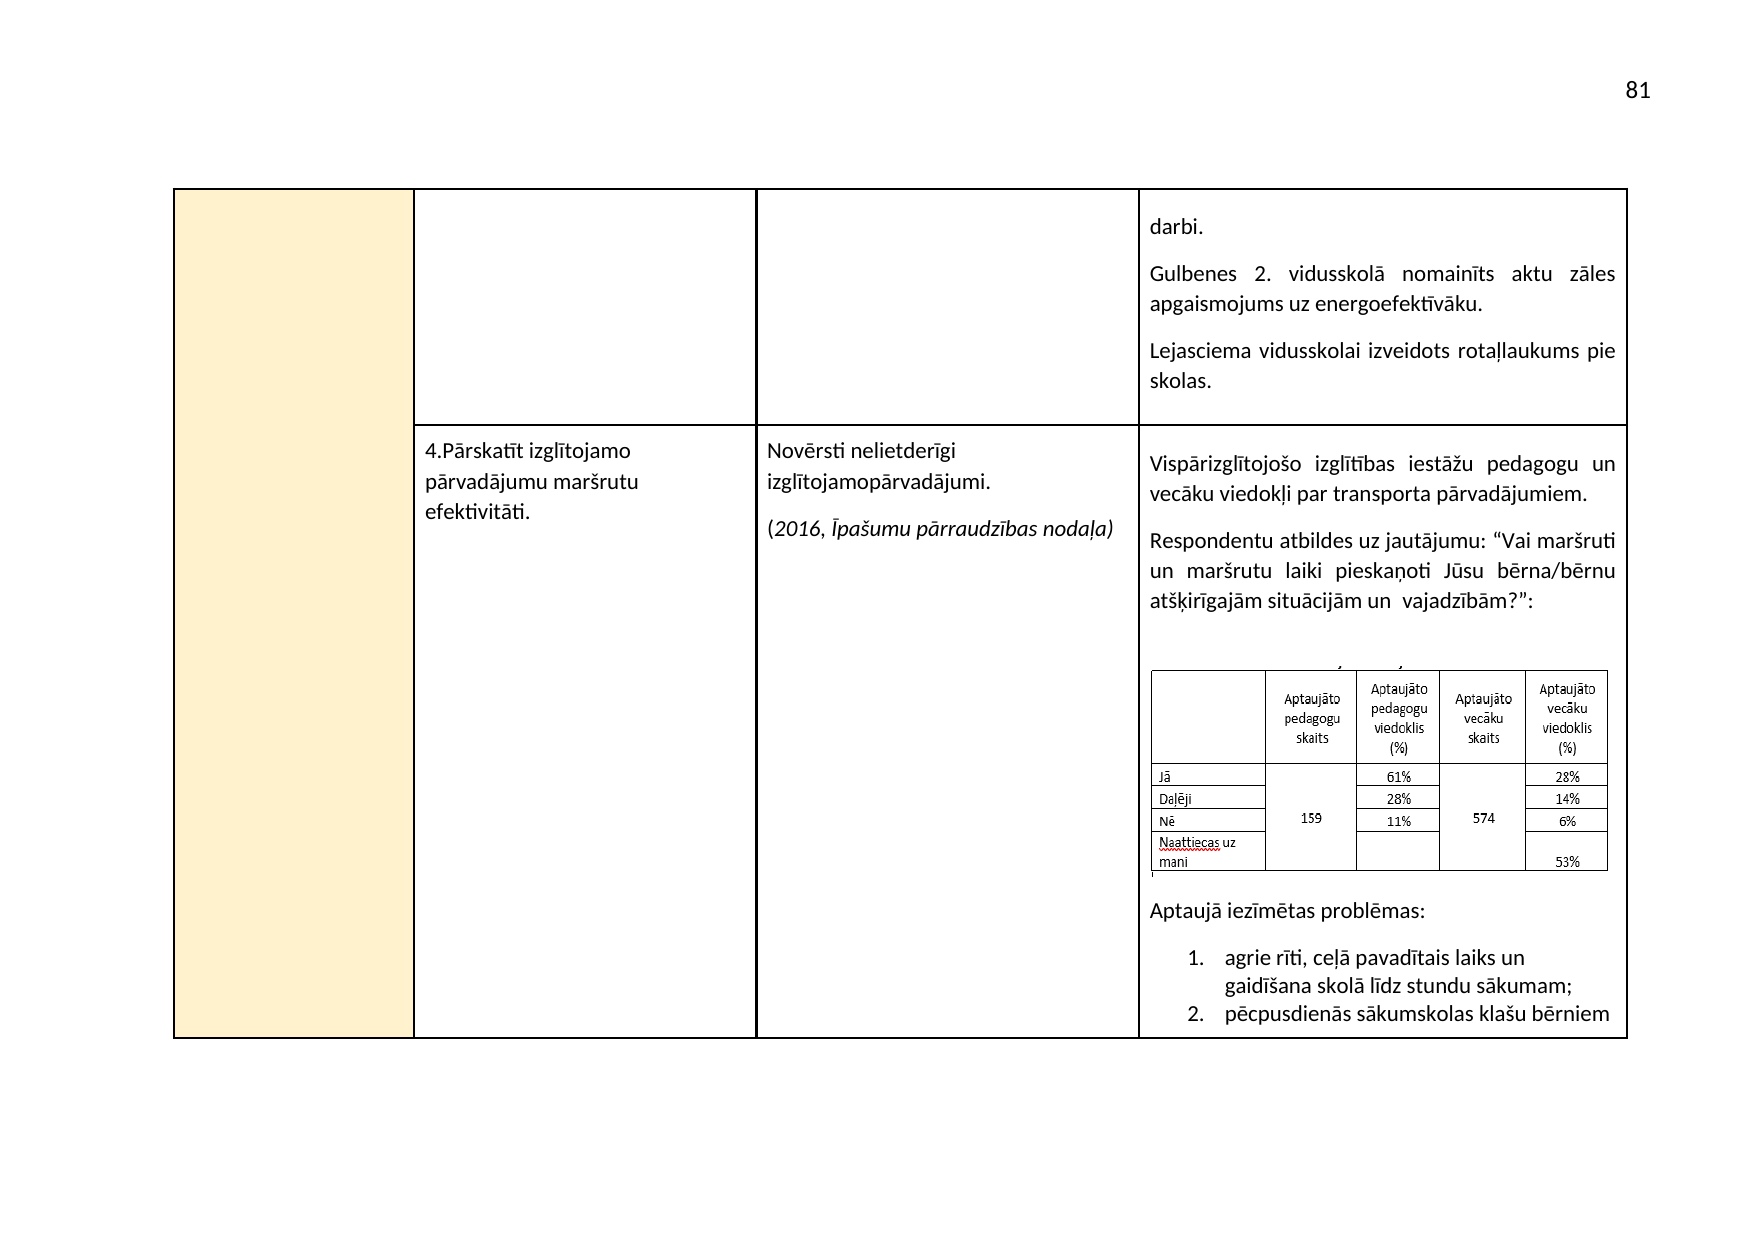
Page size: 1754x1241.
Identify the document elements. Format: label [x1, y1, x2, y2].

table_cell [758, 190, 1138, 424]
table_cell [1140, 426, 1626, 1037]
table_cell [415, 190, 755, 424]
table_cell [415, 426, 755, 1037]
table_cell [1140, 190, 1626, 424]
table_cell [758, 426, 1138, 1037]
picture [1149, 666, 1613, 877]
